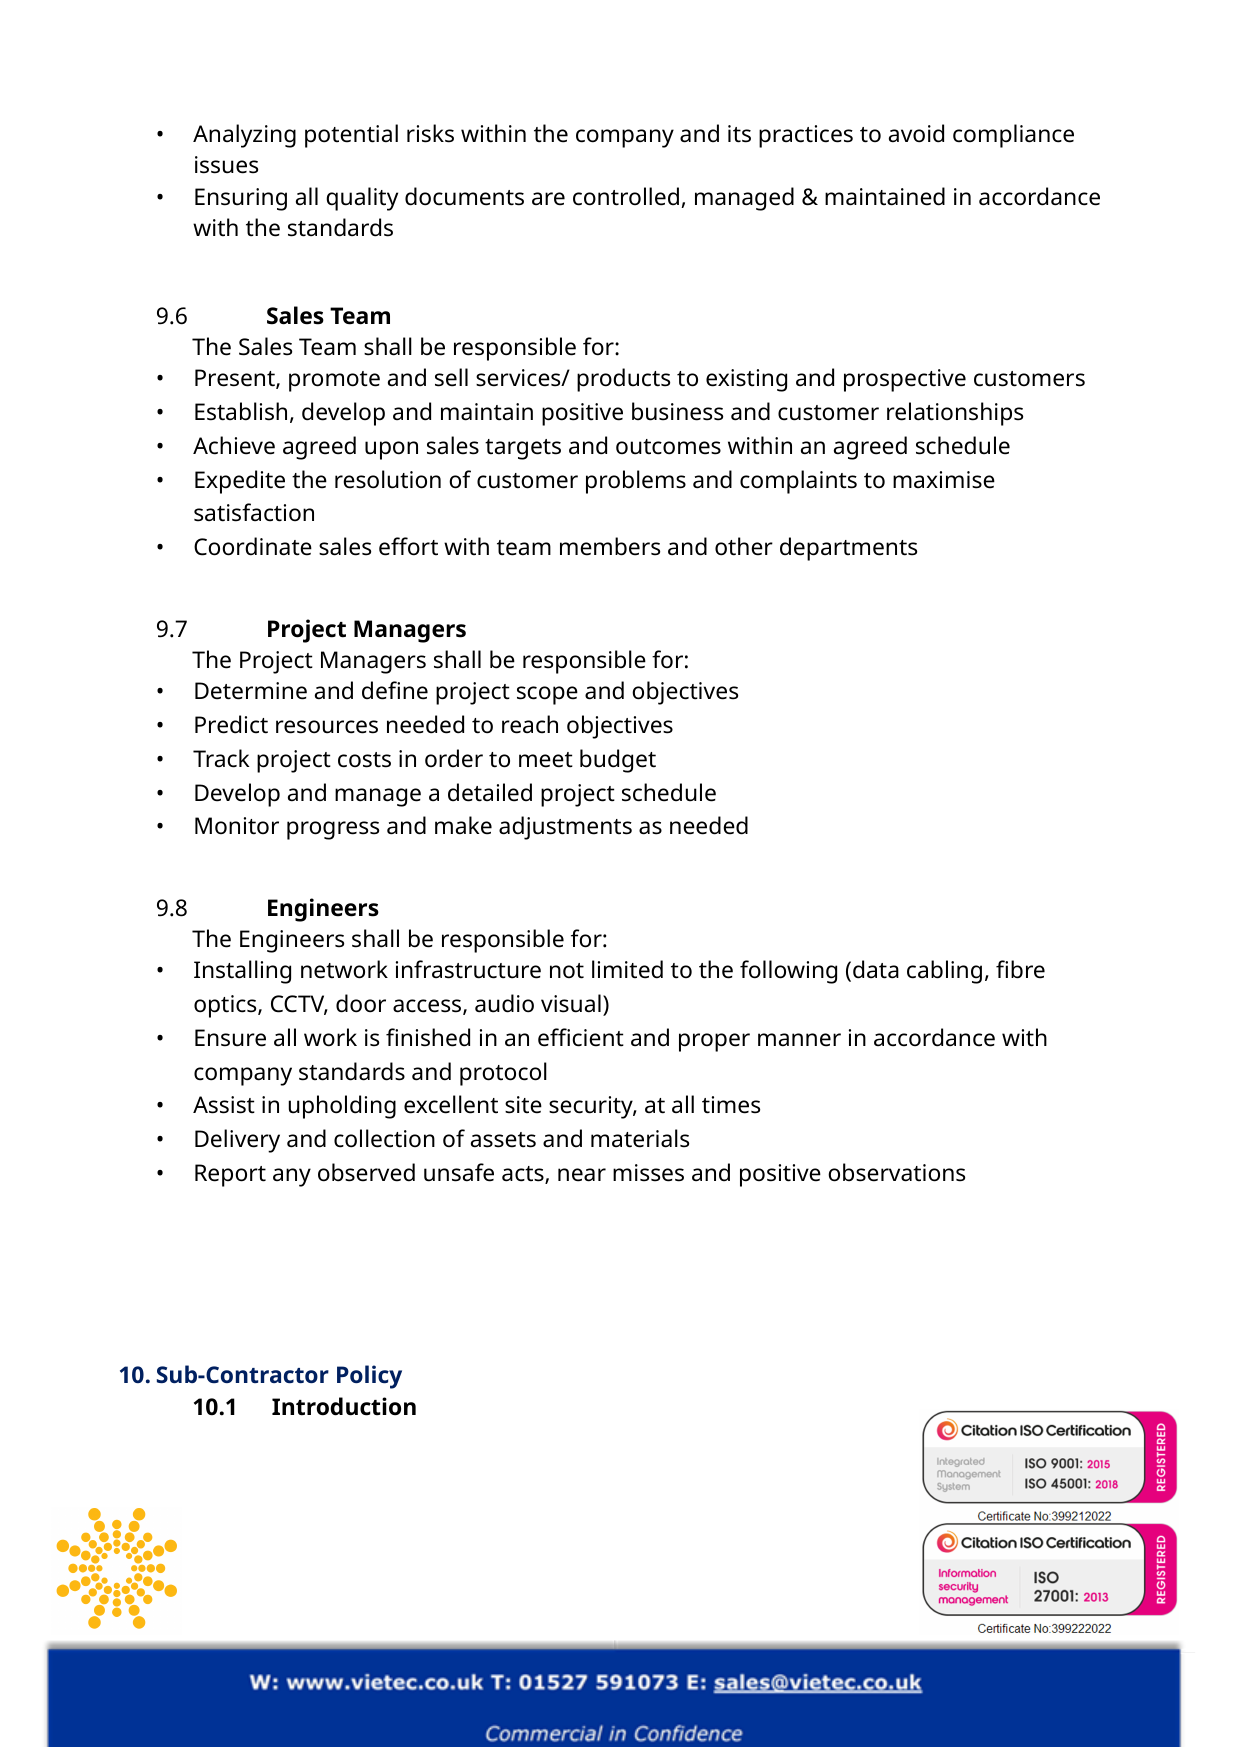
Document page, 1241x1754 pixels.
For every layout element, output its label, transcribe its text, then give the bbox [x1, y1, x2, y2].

text The Sales Team shall be responsible for: [118, 331, 1122, 362]
list Expedite the resolution of customer problems and complaints to maximise satisfaction [156, 464, 1122, 529]
text The Engineers shall be responsible for: [118, 923, 1122, 954]
text 9.7 Project Managers [156, 613, 1122, 644]
list Assist in upholding excellent site security, at all times [156, 1089, 1122, 1121]
list Coordinate sales effort with team members and other departments [156, 531, 1122, 562]
text 10.1 Introduction [118, 1391, 1122, 1422]
list Determine and define project scope and objectives [156, 675, 1122, 707]
list Report any observed unsafe acts, near misses and positive observations [156, 1157, 1122, 1188]
list Establish, develop and maintain positive business and customer relationships [156, 396, 1122, 427]
list Installing network infrastructure not limited to the following (data cabling, fibre optics, CCTV, door access, audio visual) [156, 954, 1122, 1019]
text 9.6 Sales Team [156, 300, 1122, 331]
list Achieve agreed upon sales targets and outcomes within an agreed schedule [156, 430, 1122, 461]
list Delivery and collection of assets and materials [156, 1123, 1122, 1154]
picture [51, 1507, 182, 1635]
list Monitor progress and make adjustments as needed [156, 810, 1122, 842]
list Track project costs in order to meet budget [156, 743, 1122, 774]
list Present, promote and sell services/ products to existing and prospective customers [156, 362, 1122, 394]
list Predict resources needed to reach objectives [156, 709, 1122, 740]
picture [919, 1409, 1179, 1635]
text 9.8 Engineers [156, 892, 1122, 923]
list Analyzing potential risks within the company and its practices to avoid compliance issues [156, 118, 1122, 181]
list Ensuring all quality documents are controlled, managed & maintained in accordance with the standards [156, 181, 1122, 243]
list Develop and manage a detailed project schedule [156, 777, 1122, 808]
list Sub-Contractor Policy [118, 1359, 1122, 1391]
text The Project Managers shall be responsible for: [118, 644, 1122, 675]
list Ensure all work is finished in an efficient and proper manner in accordance with company standards and protocol [156, 1022, 1122, 1087]
